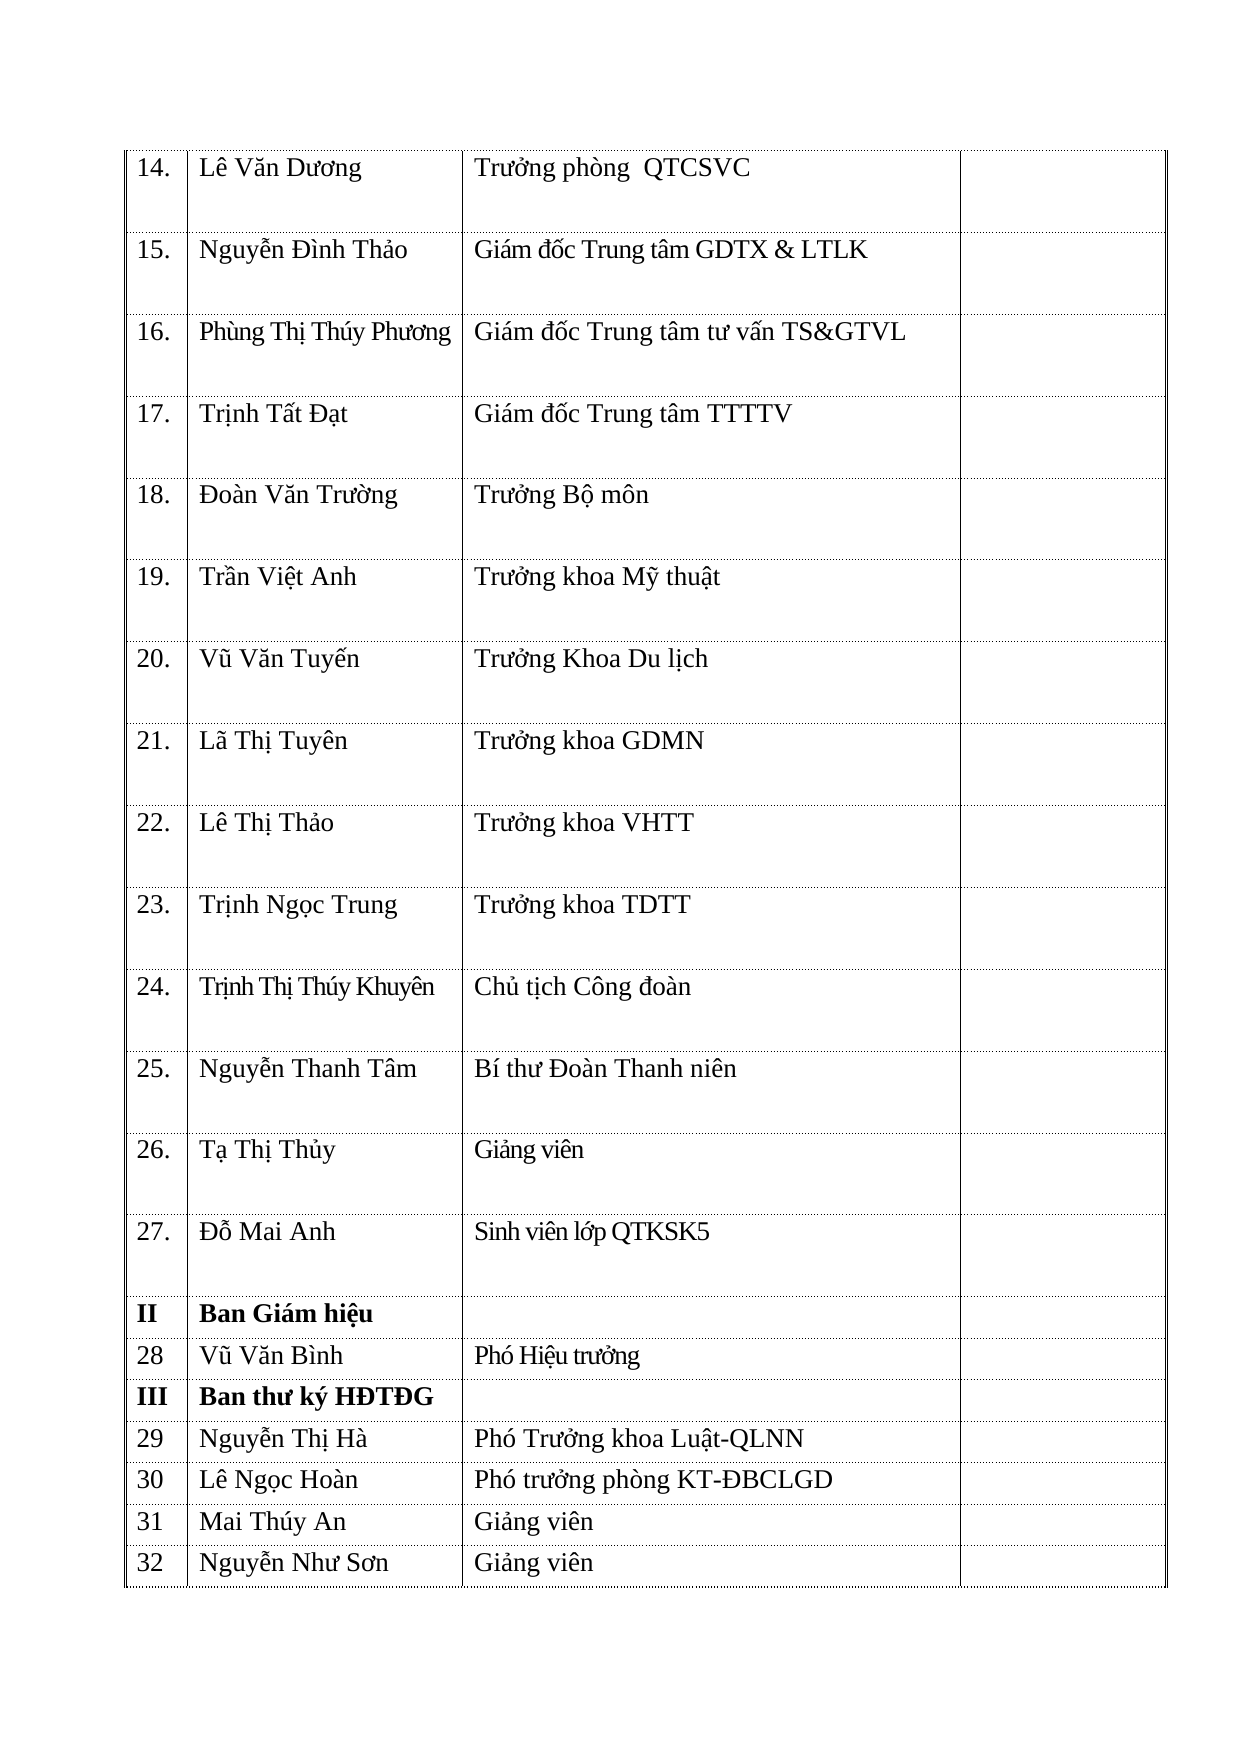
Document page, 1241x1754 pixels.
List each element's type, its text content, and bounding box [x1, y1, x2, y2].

table_cell 28 [127, 1338, 187, 1379]
table_cell [961, 1296, 1165, 1338]
table_cell [961, 232, 1165, 314]
table_cell Phó Trưởng khoa Luật-QLNN [463, 1421, 960, 1462]
table_cell [961, 887, 1165, 969]
table_cell Lê Thị Thảo [188, 805, 462, 887]
table_cell [463, 1379, 960, 1421]
table_cell Trưởng khoa VHTT [463, 805, 960, 887]
table_cell 31 [127, 1504, 187, 1545]
table_cell 29 [127, 1421, 187, 1462]
table_cell [961, 1462, 1165, 1503]
table_cell Lã Thị Tuyên [188, 723, 462, 805]
table_cell Phó trưởng phòng KT-ĐBCLGD [463, 1462, 960, 1503]
table_cell [961, 1051, 1165, 1132]
table_cell Giảng viên [463, 1133, 960, 1214]
table_cell Trưởng khoa TDTT [463, 887, 960, 969]
table_cell 32 [127, 1545, 187, 1586]
table_cell Nguyễn Thị Hà [188, 1421, 462, 1462]
table_cell II [127, 1296, 187, 1338]
table_cell [960, 150, 1165, 232]
table_cell III [127, 1379, 187, 1421]
table_cell Nguyễn Như Sơn [188, 1545, 462, 1586]
table_cell Chủ tịch Công đoàn [463, 969, 960, 1051]
table_cell Trịnh Thị Thúy Khuyên [188, 969, 462, 1051]
table_cell [961, 559, 1165, 641]
table_cell [127, 314, 187, 396]
table_cell [961, 969, 1165, 1051]
table_cell [961, 1545, 1165, 1586]
table_cell [127, 478, 187, 559]
table_cell [961, 1421, 1165, 1462]
table_cell [961, 396, 1165, 477]
table_cell Trưởng Bộ môn [463, 478, 960, 559]
table_cell [961, 1379, 1165, 1421]
table_cell Phó Hiệu trưởng [463, 1338, 960, 1379]
table_cell Trưởng Khoa Du lịch [463, 641, 960, 723]
table_cell Ban thư ký HĐTĐG [188, 1379, 462, 1421]
table_cell [127, 969, 187, 1051]
table_cell [961, 1504, 1165, 1545]
table_cell [127, 150, 188, 232]
table_cell [127, 887, 187, 969]
table_cell Giám đốc Trung tâm tư vấn TS&GTVL [463, 314, 960, 396]
table_cell [961, 1338, 1165, 1379]
table_cell Mai Thúy An [188, 1504, 462, 1545]
table_cell [463, 1296, 960, 1338]
table_cell Nguyễn Thanh Tâm [188, 1051, 462, 1132]
table_cell Đỗ Mai Anh [188, 1214, 462, 1296]
table_cell [127, 641, 187, 723]
table_cell [961, 314, 1165, 396]
table_cell [961, 1133, 1165, 1214]
table_cell [961, 478, 1165, 559]
table_cell Sinh viên lớp QTKSK5 [463, 1214, 960, 1296]
table_cell [961, 805, 1165, 887]
table_cell [127, 723, 187, 805]
table_cell Trưởng khoa Mỹ thuật [463, 559, 960, 641]
table_cell Tạ Thị Thủy [188, 1133, 462, 1214]
table_cell [127, 396, 187, 477]
table_cell Giám đốc Trung tâm TTTTV [463, 396, 960, 477]
table_cell Nguyễn Đình Thảo [188, 232, 462, 314]
table_cell [127, 232, 187, 314]
table_cell Giảng viên [463, 1504, 960, 1545]
table_cell Ban Giám hiệu [188, 1296, 462, 1338]
table_cell Trịnh Ngọc Trung [188, 887, 462, 969]
table_cell Lê Ngọc Hoàn [188, 1462, 462, 1503]
table_cell Phùng Thị Thúy Phương [188, 314, 462, 396]
table_cell Trần Việt Anh [188, 559, 462, 641]
table_cell Bí thư Đoàn Thanh niên [463, 1051, 960, 1132]
table_cell Lê Văn Dương [188, 150, 463, 232]
table_cell Đoàn Văn Trường [188, 478, 462, 559]
table_cell [127, 1051, 187, 1132]
table_cell Giảng viên [463, 1545, 960, 1586]
table_cell [127, 805, 187, 887]
table_cell Trịnh Tất Đạt [188, 396, 462, 477]
table_cell Trưởng phòng QTCSVC [463, 150, 960, 232]
table_cell [961, 641, 1165, 723]
table_cell [127, 559, 187, 641]
table_cell [127, 1214, 187, 1296]
table_cell [961, 723, 1165, 805]
table_cell Vũ Văn Tuyến [188, 641, 462, 723]
table_cell Trưởng khoa GDMN [463, 723, 960, 805]
table_cell [127, 1133, 187, 1214]
table_cell Giám đốc Trung tâm GDTX & LTLK [463, 232, 960, 314]
table_cell 30 [127, 1462, 187, 1503]
table_cell [961, 1214, 1165, 1296]
table_cell Vũ Văn Bình [188, 1338, 462, 1379]
